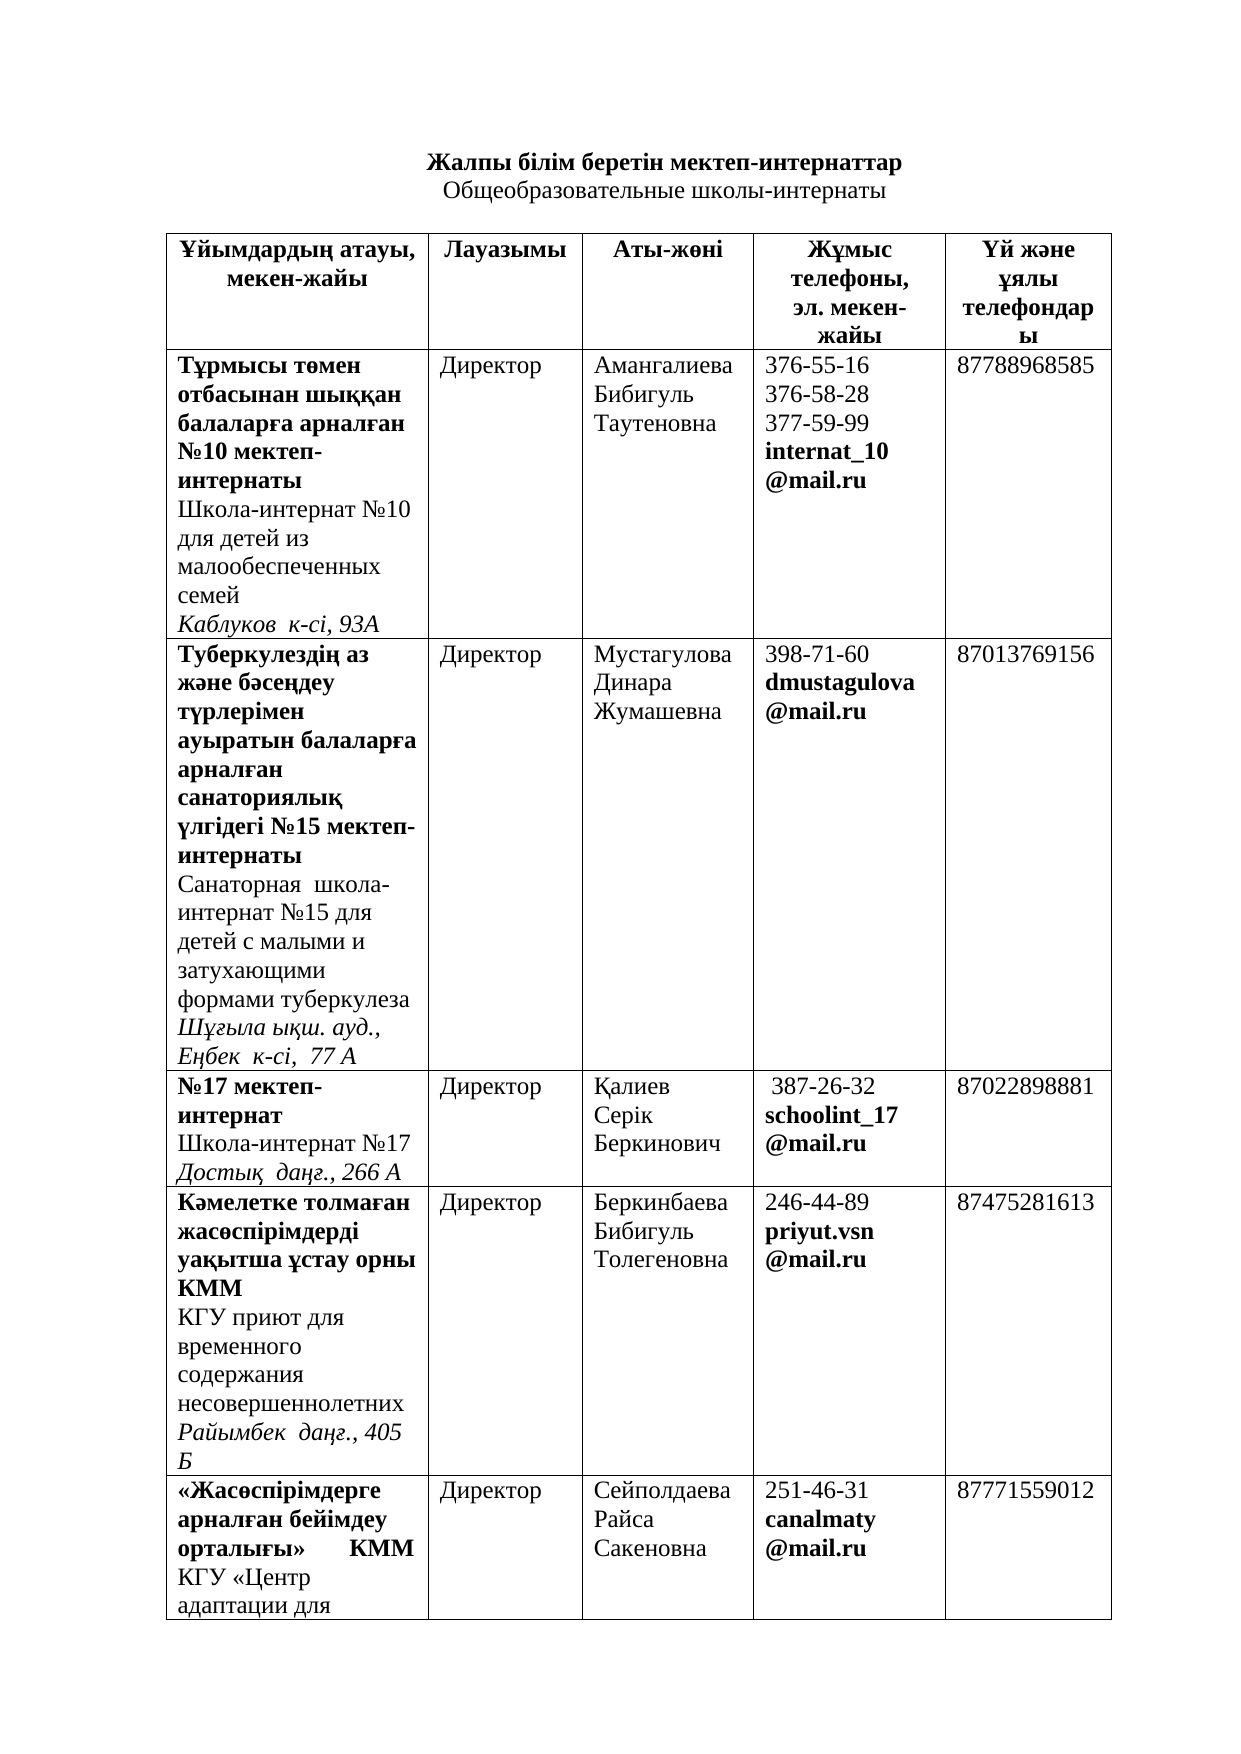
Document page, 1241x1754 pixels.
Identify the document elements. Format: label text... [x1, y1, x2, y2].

table_cell Беркинбаева Бибигуль Толегеновна [583, 1187, 753, 1474]
table_header Ұйымдардың атауы, мекен-жайы [167, 234, 428, 349]
table_cell 87013769156 [946, 639, 1111, 1070]
table_cell 387-26-32 schoolint_17 @mail.ru [754, 1071, 945, 1186]
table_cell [583, 1476, 753, 1619]
table_header Аты-жөні [583, 234, 753, 349]
table_header Жұмыс телефоны, эл. мекен-жайы [754, 234, 945, 349]
table_cell Қалиев Серік Беркинович [583, 1071, 753, 1186]
table_header Лауазымы [429, 234, 582, 349]
table_cell Тұрмысы төмен отбасынан шыққан балаларға арналған №10 мектеп-интернаты Школа-интернат №10 для детей из малообеспеченных семей Каблуков к-сі, 93А [167, 350, 428, 638]
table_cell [167, 1476, 428, 1619]
text Общеобразовательные школы-интернаты [177, 176, 1152, 204]
table_cell Мустагулова Динара Жумашевна [583, 639, 753, 1070]
table_cell 87771559012 [946, 1476, 1111, 1619]
table_cell Директор [429, 1071, 582, 1186]
table_cell 398-71-60 dmustagulova @mail.ru [754, 639, 945, 1070]
table_cell Кәмелетке толмаған жасөспірімдерді уақытша ұстау орны КММ КГУ приют для временного содержания несовершеннолетних Райымбек даңғ., 405 Б [167, 1187, 428, 1474]
table_cell 87022898881 [946, 1071, 1111, 1186]
table_cell №17 мектеп-интернат Школа-интернат №17 Достық даңғ., 266 А [167, 1071, 428, 1186]
table_cell Амангалиева Бибигуль Таутеновна [583, 350, 753, 638]
text Жалпы білім беретін мектеп-интернаттар [177, 147, 1152, 176]
table_cell Туберкулездің аз және бәсеңдеу түрлерімен ауыратын балаларға арналған санаториялық үлгідегі №15 мектеп-интернаты Санаторная школа-интернат №15 для детей с малыми и затухающими формами туберкулеза Шұғыла ықш. ауд., Еңбек к-сі, 77 А [167, 639, 428, 1070]
table_cell Директор [429, 1187, 582, 1474]
table_header Үй және ұялы телефондары [946, 234, 1111, 349]
table_cell 87788968585 [946, 350, 1111, 638]
table_cell 246-44-89 priyut.vsn @mail.ru [754, 1187, 945, 1474]
table_cell Директор [429, 1476, 582, 1619]
table_cell 376-55-16 376-58-28 377-59-99 internat_10 @mail.ru [754, 350, 945, 638]
table_cell 87475281613 [946, 1187, 1111, 1474]
table_cell Директор [429, 350, 582, 638]
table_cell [754, 1476, 945, 1619]
table_cell Директор [429, 639, 582, 1070]
